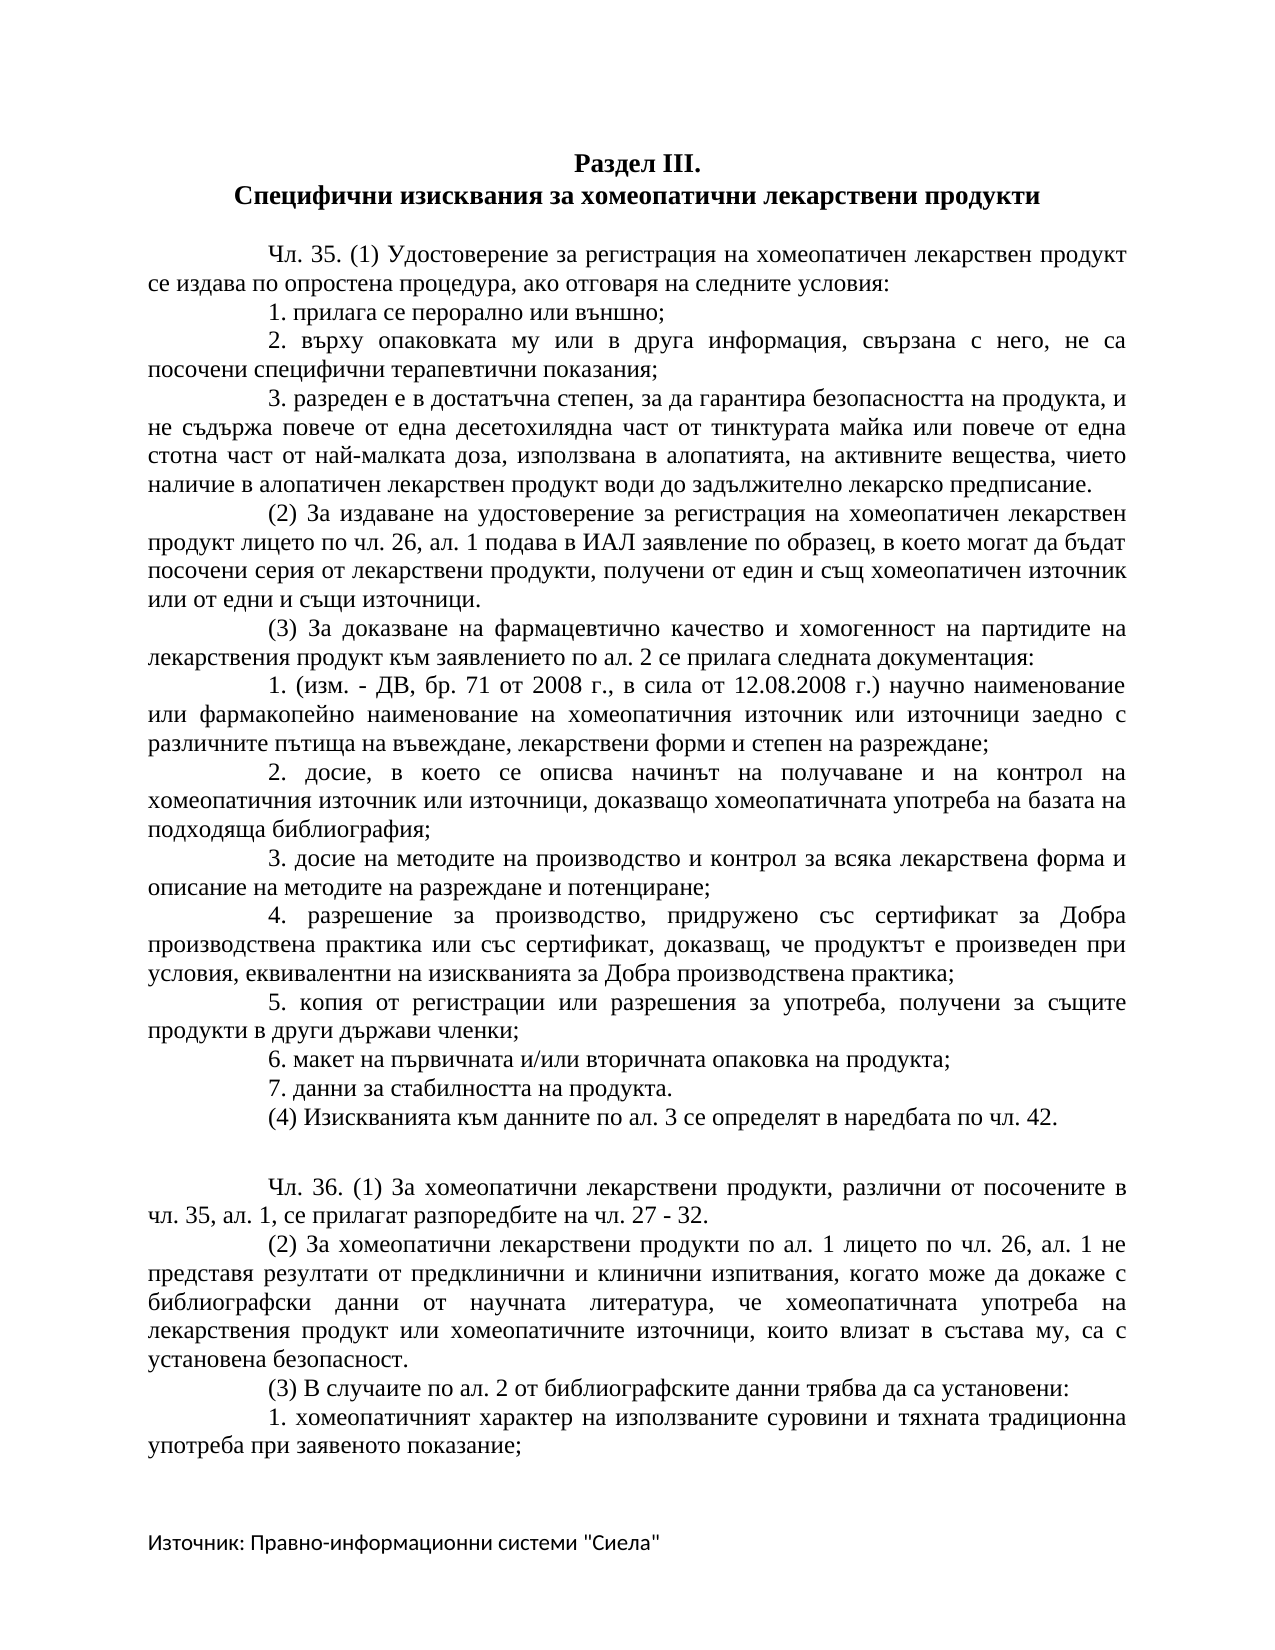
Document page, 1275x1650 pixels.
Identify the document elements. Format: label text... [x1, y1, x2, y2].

text 1. (изм. - ДВ, бр. 71 от 2008 г., в сила от 12.08.2008 г.) научно наименование или фармакопейно наименование на хомеопатичния източник или източници заедно с различните пътища на въвеждане, лекарствени форми и степен на разреждане; [148, 670, 1127, 757]
text (3) В случаите по ал. 2 от библиографските данни трябва да са установени: [148, 1373, 1127, 1402]
text 3. разреден е в достатъчна степен, за да гарантира безопасността на продукта, и не съдържа повече от една десетохилядна част от тинктурата майка или повече от една стотна част от най-малката доза, използвана в алопатията, на активните вещества, чието наличие в алопатичен лекарствен продукт води до задължително лекарско предписание. [148, 383, 1127, 498]
text (2) За издаване на удостоверение за регистрация на хомеопатичен лекарствен продукт лицето по чл. 26, ал. 1 подава в ИАЛ заявление по образец, в което могат да бъдат посочени серия от лекарствени продукти, получени от един и същ хомеопатичен източник или от едни и същи източници. [148, 498, 1127, 613]
text Чл. 35. (1) Удостоверение за регистрация на хомеопатичен лекарствен продукт се издава по опростена процедура, ако отговаря на следните условия: [148, 239, 1127, 297]
text 7. данни за стабилността на продукта. [148, 1073, 1127, 1102]
text Чл. 36. (1) За хомеопатични лекарствени продукти, различни от посочените в чл. 35, ал. 1, се прилагат разпоредбите на чл. 27 - 32. [148, 1172, 1127, 1229]
text 1. хомеопатичният характер на използваните суровини и тяхната традиционна употреба при заявеното показание; [148, 1402, 1127, 1459]
text 4. разрешение за производство, придружено със сертификат за Добра производствена практика или със сертификат, доказващ, че продуктът е произведен при условия, еквивалентни на изискванията за Добра производствена практика; [148, 900, 1127, 987]
text 3. досие на методите на производство и контрол за всяка лекарствена форма и описание на методите на разреждане и потенциране; [148, 843, 1127, 900]
text (2) За хомеопатични лекарствени продукти по ал. 1 лицето по чл. 26, ал. 1 не представя резултати от предклинични и клинични изпитвания, когато може да докаже с библиографски данни от научната литература, че хомеопатичната употреба на лекарствения продукт или хомеопатичните източници, които влизат в състава му, са с установена безопасност. [148, 1229, 1127, 1373]
text 1. прилага се перорално или външно; [148, 297, 1127, 325]
text (3) За доказване на фармацевтично качество и хомогенност на партидите на лекарствения продукт към заявлението по ал. 2 се прилага следната документация: [148, 613, 1127, 670]
text 2. върху опаковката му или в друга информация, свързана с него, не са посочени специфични терапевтични показания; [148, 325, 1127, 383]
text 2. досие, в което се описва начинът на получаване и на контрол на хомеопатичния източник или източници, доказващо хомеопатичната употреба на базата на подходяща библиография; [148, 757, 1127, 843]
text Раздел III. Специфични изисквания за хомеопатични лекарствени продукти [148, 148, 1127, 210]
text (4) Изискванията към данните по ал. 3 се определят в наредбата по чл. 42. [148, 1102, 1127, 1130]
text 5. копия от регистрации или разрешения за употреба, получени за същите продукти в други държави членки; [148, 987, 1127, 1044]
text 6. макет на първичната и/или вторичната опаковка на продукта; [148, 1044, 1127, 1073]
